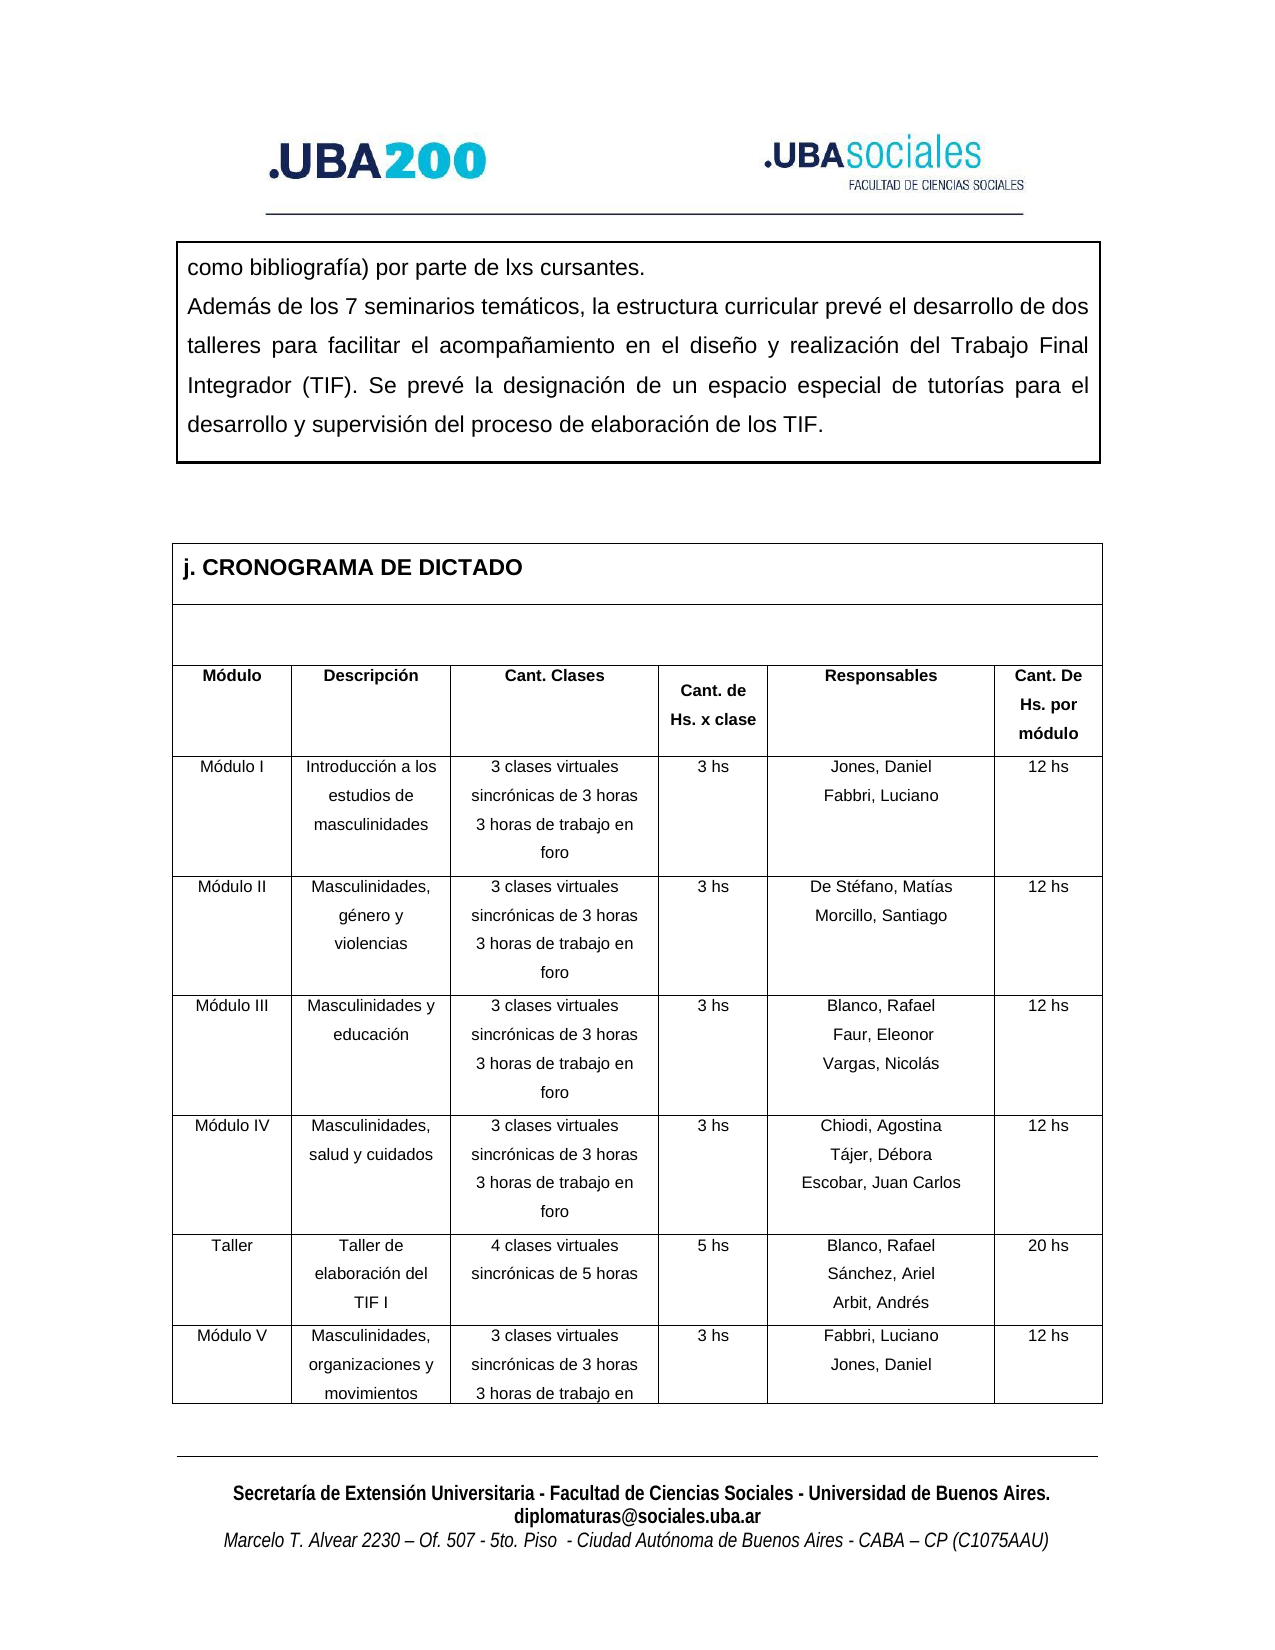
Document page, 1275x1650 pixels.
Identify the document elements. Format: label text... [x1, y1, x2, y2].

table_cell De Stéfano, Matías Morcillo, Santiago [768, 877, 994, 995]
table_cell Cant. de Hs. x clase [659, 666, 767, 756]
table_cell Masculinidades, organizaciones y movimientos sociales [292, 1326, 450, 1403]
table_cell 3 hs [659, 877, 767, 995]
table_cell Módulo II [173, 877, 291, 995]
table_cell 12 hs [995, 996, 1102, 1115]
table_cell Masculinidades, género y violencias [292, 877, 450, 995]
table_cell Módulo I [173, 757, 291, 876]
table_cell Módulo V [173, 1326, 291, 1403]
table_cell 12 hs [995, 1116, 1102, 1234]
table_cell 3 clases virtuales sincrónicas de 3 horas 3 horas de trabajo en foro [451, 1116, 658, 1234]
table_cell Masculinidades, salud y cuidados [292, 1116, 450, 1234]
table_cell Módulo III [173, 996, 291, 1115]
table_cell 5 hs [659, 1235, 767, 1325]
table_cell Chiodi, Agostina Tájer, Débora Escobar, Juan Carlos [768, 1116, 994, 1234]
table_cell Cant. De Hs. por módulo [995, 666, 1102, 756]
table_cell 20 hs [995, 1235, 1102, 1325]
table_cell 3 hs [659, 1116, 767, 1234]
table_cell 3 clases virtuales sincrónicas de 3 horas 3 horas de trabajo en foro [451, 757, 658, 876]
picture [177, 73, 1098, 228]
table_cell Fabbri, Luciano Jones, Daniel [768, 1326, 994, 1403]
table_cell 3 hs [659, 1326, 767, 1403]
table_cell [173, 605, 1102, 665]
table_cell 3 clases virtuales sincrónicas de 3 horas 3 horas de trabajo en foro [451, 1326, 658, 1403]
table_cell Cant. Clases [451, 666, 658, 756]
table_cell 3 clases virtuales sincrónicas de 3 horas 3 horas de trabajo en foro [451, 877, 658, 995]
table_cell Módulo [173, 666, 291, 756]
table_cell Taller [173, 1235, 291, 1325]
table_cell Módulo IV [173, 1116, 291, 1234]
table_cell 12 hs [995, 1326, 1102, 1403]
table_cell Blanco, Rafael Sánchez, Ariel Arbit, Andrés [768, 1235, 994, 1325]
table_cell 3 hs [659, 996, 767, 1115]
table_cell Taller de elaboración del TIF I [292, 1235, 450, 1325]
table_cell Responsables [768, 666, 994, 756]
table_cell Blanco, Rafael Faur, Eleonor Vargas, Nicolás [768, 996, 994, 1115]
table_header j. CRONOGRAMA DE DICTADO [173, 544, 1102, 604]
table_cell 4 clases virtuales sincrónicas de 5 horas [451, 1235, 658, 1325]
table_cell Introducción a los estudios de masculinidades [292, 757, 450, 876]
table_cell Jones, Daniel Fabbri, Luciano [768, 757, 994, 876]
table_cell 3 hs [659, 757, 767, 876]
table_cell 3 clases virtuales sincrónicas de 3 horas 3 horas de trabajo en foro [451, 996, 658, 1115]
table_cell 12 hs [995, 877, 1102, 995]
table_cell 12 hs [995, 757, 1102, 876]
table_cell Descripción [292, 666, 450, 756]
table_cell Masculinidades y educación [292, 996, 450, 1115]
